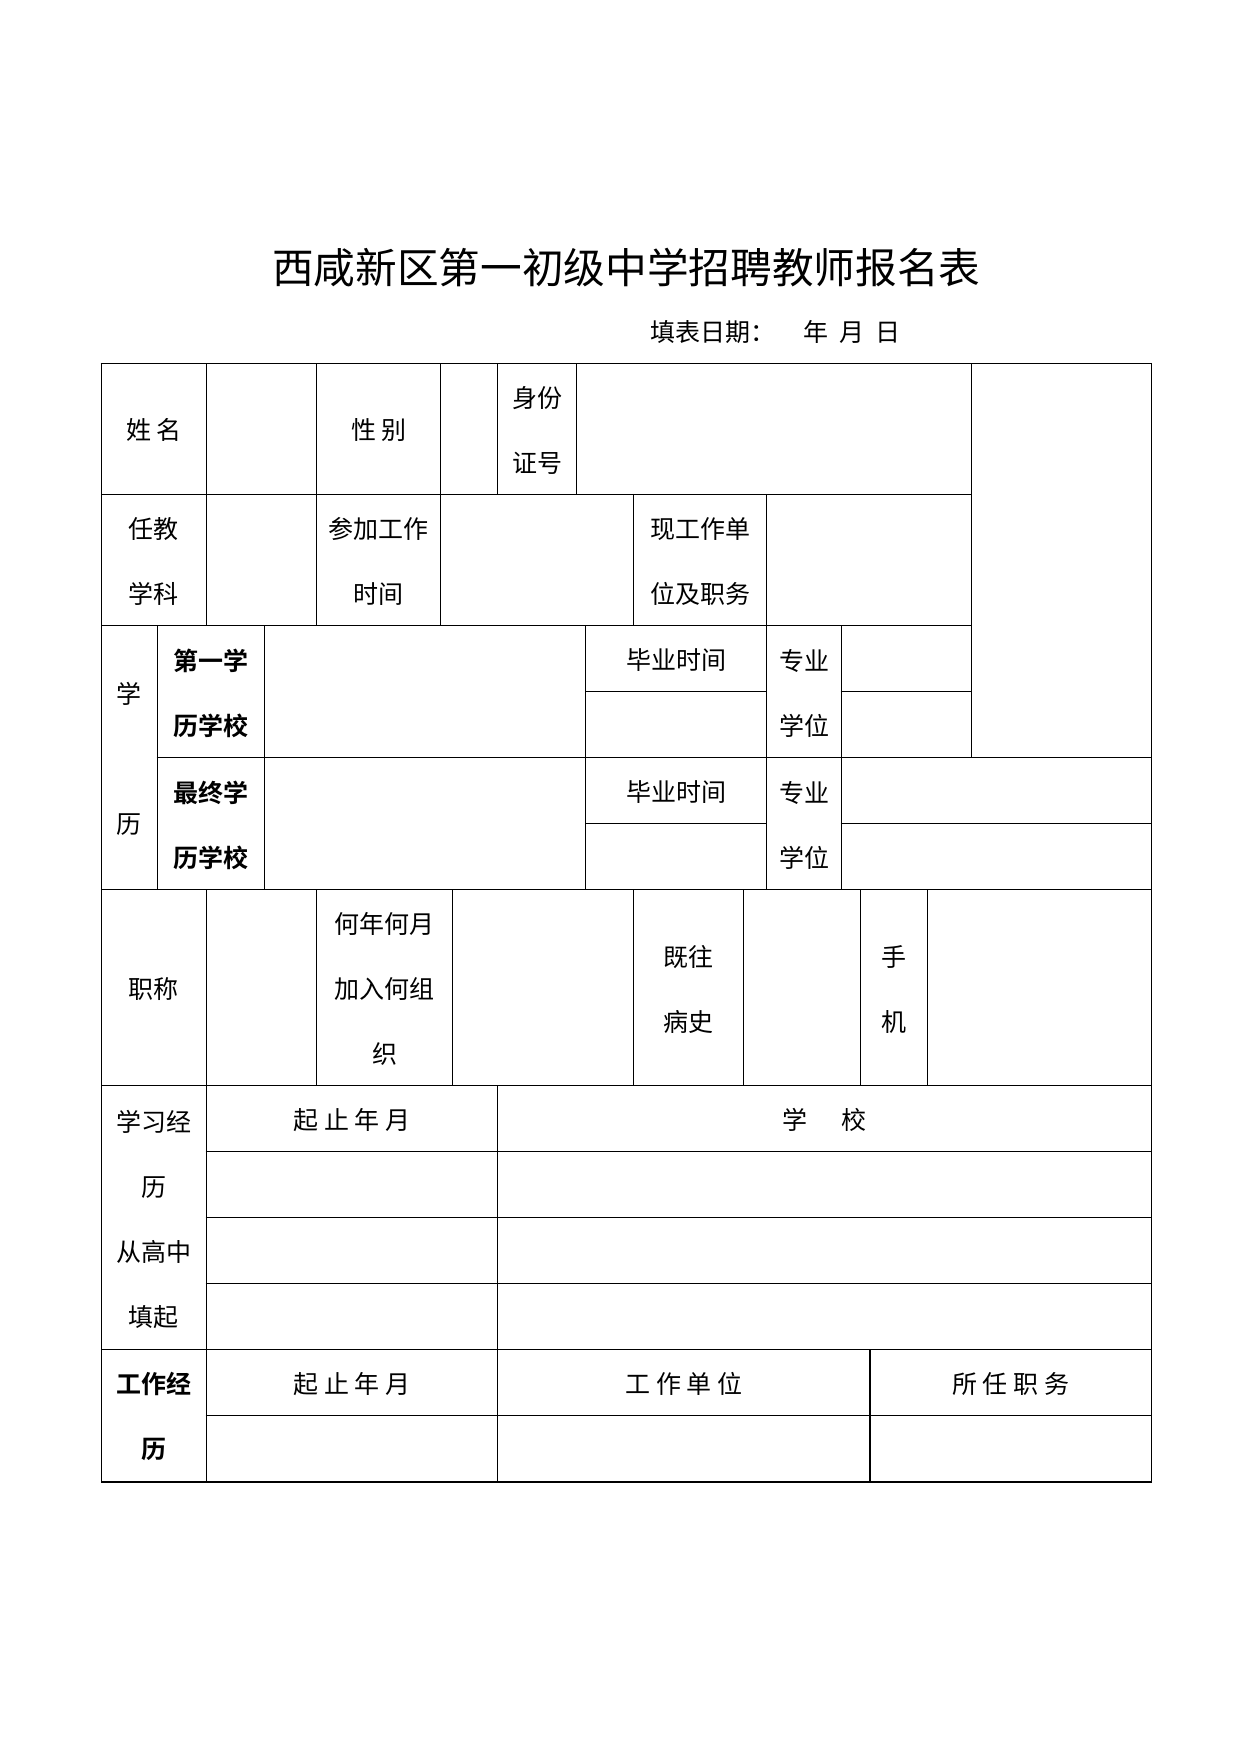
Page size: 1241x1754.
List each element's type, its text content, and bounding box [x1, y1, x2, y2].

table_cell 现工作单 位及职务 [634, 495, 766, 625]
table_cell 毕业时间 [586, 758, 766, 823]
table_cell [498, 1218, 1151, 1283]
table_cell 手机 [861, 890, 927, 1085]
table_cell 毕业时间 [586, 626, 766, 691]
table_header [207, 364, 316, 494]
table_cell 专业 学位 [767, 626, 841, 757]
table_cell [441, 495, 633, 625]
table_cell [871, 1416, 1151, 1481]
table_cell [498, 1284, 1151, 1349]
table_cell [842, 626, 971, 691]
table_header 性 别 [317, 364, 440, 494]
table_cell 职称 [102, 890, 206, 1085]
table_cell 工作经历 包括担任班主任 [102, 1350, 206, 1481]
table_cell 任教 学科 [102, 495, 206, 625]
table_cell [453, 890, 633, 1085]
table_cell 起 止 年 月 [207, 1086, 497, 1151]
table_cell [586, 692, 766, 757]
table_cell 学 历 [102, 626, 157, 889]
table_cell [767, 495, 971, 625]
table_header 姓 名 [102, 364, 206, 494]
table_cell [744, 890, 860, 1085]
table_cell 所 任 职 务 [871, 1350, 1151, 1415]
text 填表日期： 年 月 日 [165, 298, 1087, 363]
table_cell [842, 824, 1151, 889]
table_cell [498, 1152, 1151, 1217]
table_header [577, 364, 971, 494]
table_cell [207, 890, 316, 1085]
table_cell 既往 病史 [634, 890, 743, 1085]
table_cell 何年何月加入何组织 [317, 890, 452, 1085]
table_cell [498, 1416, 869, 1481]
table_header 身份 证号 [498, 364, 576, 494]
table_cell [586, 824, 766, 889]
table_cell [207, 1284, 497, 1349]
table_header [441, 364, 497, 494]
table_cell 参加工作时间 [317, 495, 440, 625]
table_cell 第一学 历学校 [158, 626, 264, 757]
table_cell 专业 学位 [767, 758, 841, 889]
table_cell 学习经历 从高中填起 [102, 1086, 206, 1349]
table_cell [207, 1152, 497, 1217]
table_cell [265, 758, 585, 889]
table_cell [842, 758, 1151, 823]
table_cell 起 止 年 月 [207, 1350, 497, 1415]
table_cell 工 作 单 位 [498, 1350, 869, 1415]
table_cell 最终学历学校 [158, 758, 264, 889]
table_cell [928, 890, 1151, 1085]
table_cell [207, 1416, 497, 1481]
table_cell [207, 1218, 497, 1283]
text 西咸新区第一初级中学招聘教师报名表 [165, 233, 1087, 298]
table_cell [265, 626, 585, 757]
table_cell [207, 495, 316, 625]
table_cell 学 校 [498, 1086, 1151, 1151]
table_cell [842, 692, 971, 757]
table_header [972, 364, 1151, 757]
